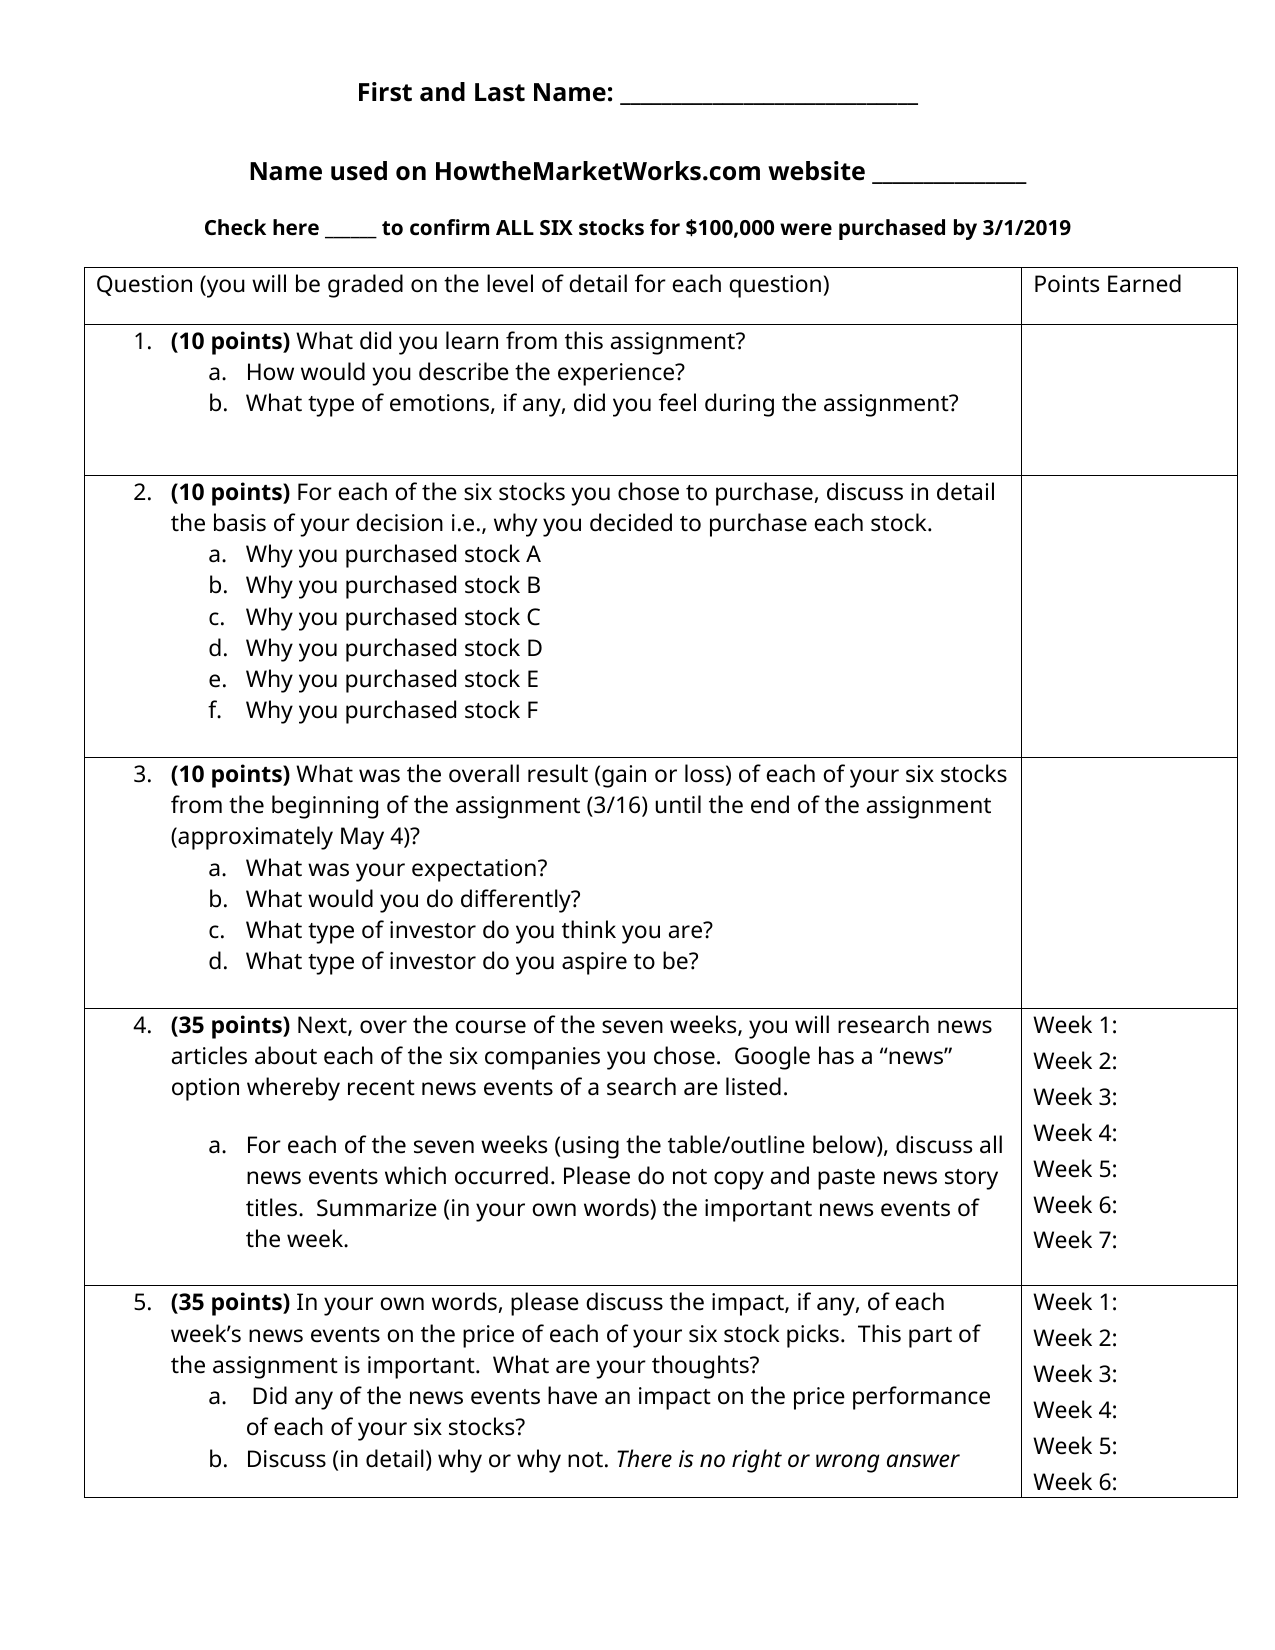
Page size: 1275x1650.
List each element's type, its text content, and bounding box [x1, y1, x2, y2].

table_cell Week 1: Week 2: Week 3: Week 4: Week 5: Week 6: Week 7: [1022, 1009, 1237, 1285]
text Check here ______ to confirm ALL SIX stocks for $100,000 were purchased by 3/1/2019 [150, 213, 1125, 242]
table_header Question (you will be graded on the level of detail for each question) [85, 268, 1021, 324]
table_cell [1022, 476, 1237, 757]
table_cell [1022, 1286, 1237, 1497]
table_cell [1022, 758, 1237, 1008]
table_header Points Earned [1022, 268, 1237, 324]
table_cell [1022, 325, 1237, 474]
table_cell (35 points) Next, over the course of the seven weeks, you will research news articles about each of the six companies you chose. Google has a “news” option whereby recent news events of a search are listed. For each of the seven weeks (using the table/outline below), discuss all news events which occurred. Please do not copy and paste news story titles. Summarize (in your own words) the important news events of the week. [85, 1009, 1021, 1285]
table_cell (10 points) For each of the six stocks you chose to purchase, discuss in detail the basis of your decision i.e., why you decided to purchase each stock. Why you purchased stock A Why you purchased stock B Why you purchased stock C Why you purchased stock D Why you purchased stock E Why you purchased stock F [85, 476, 1021, 757]
table_cell (10 points) What was the overall result (gain or loss) of each of your six stocks from the beginning of the assignment (3/16) until the end of the assignment (approximately May 4)? What was your expectation? What would you do differently? What type of investor do you think you are? What type of investor do you aspire to be? [85, 758, 1021, 1008]
table_cell (10 points) What did you learn from this assignment? How would you describe the experience? What type of emotions, if any, did you feel during the assignment? [85, 325, 1021, 474]
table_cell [85, 1286, 1021, 1497]
text First and Last Name: _____________________________ Name used on HowtheMarketWorks.com website _______________ [150, 75, 1125, 187]
